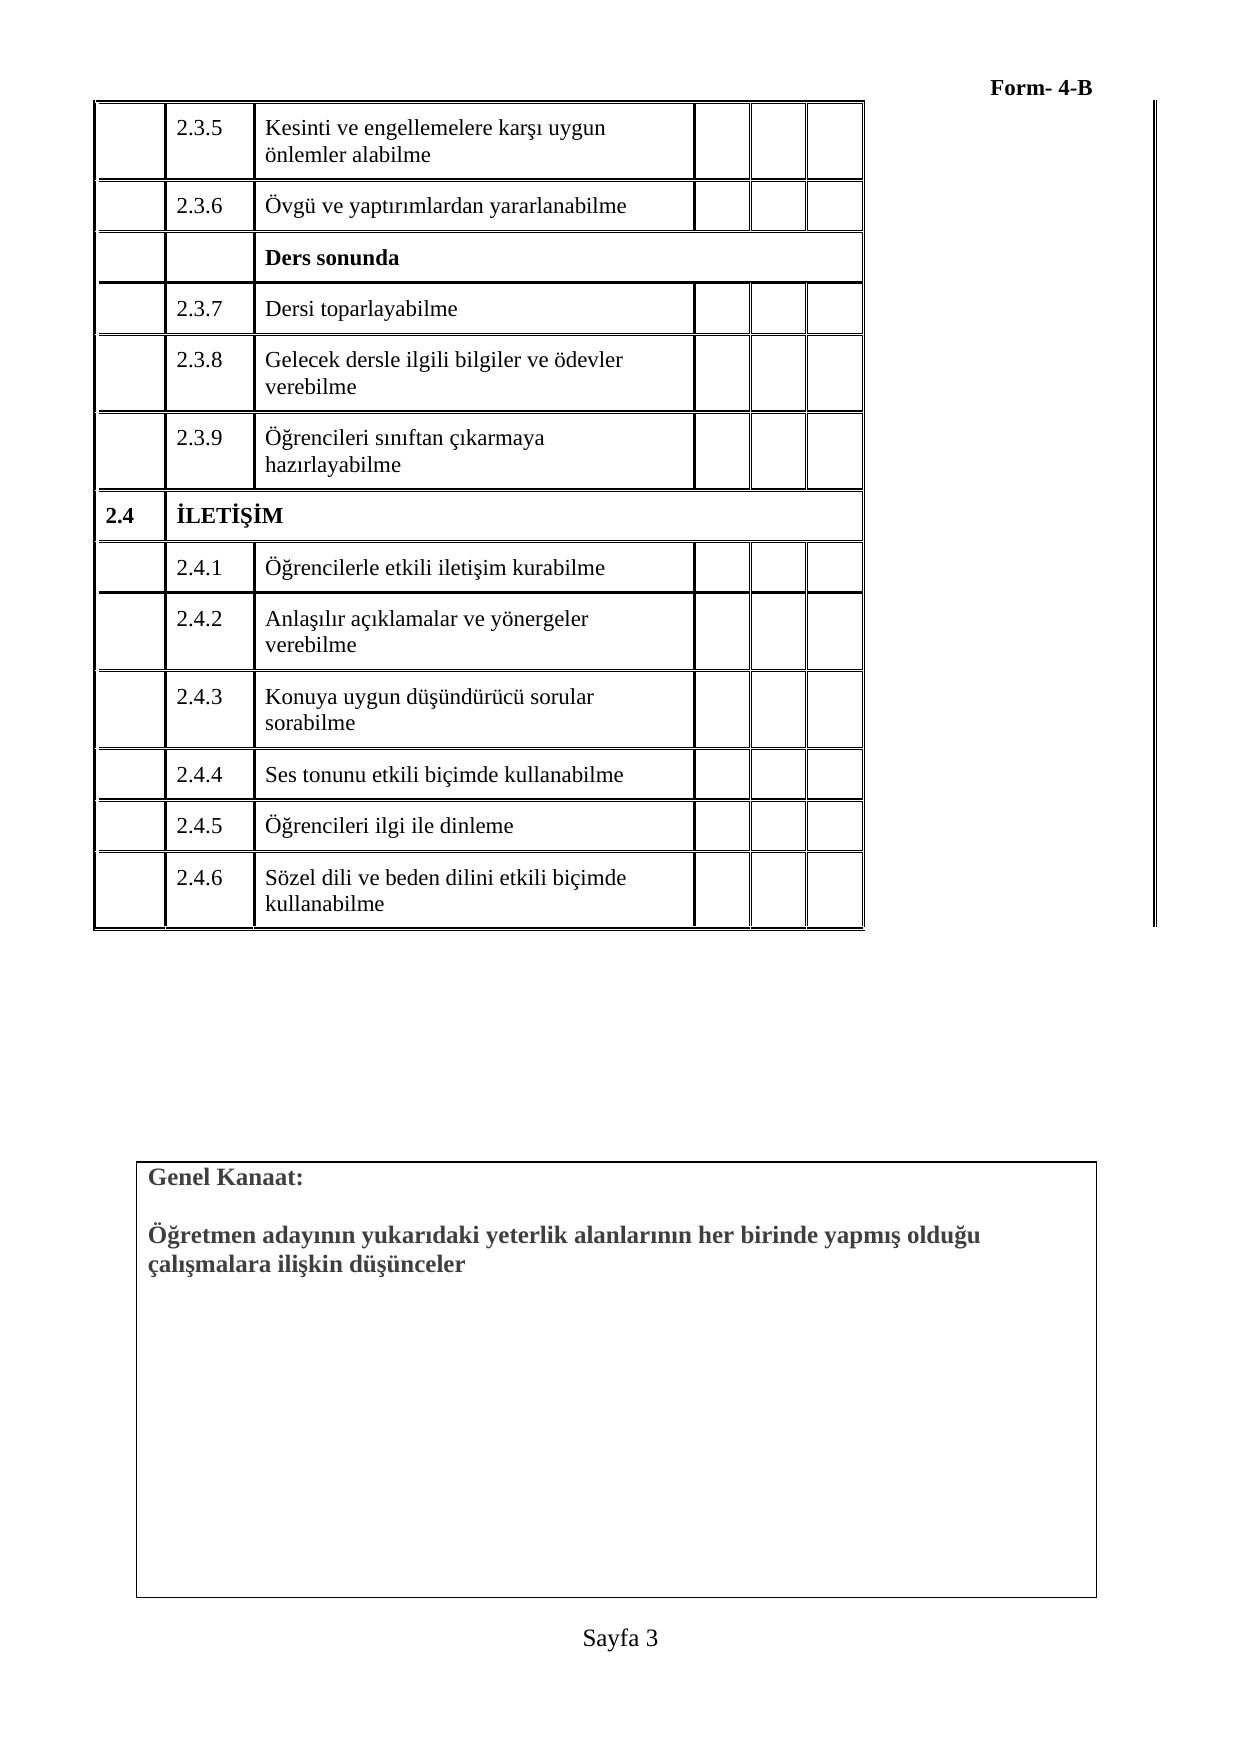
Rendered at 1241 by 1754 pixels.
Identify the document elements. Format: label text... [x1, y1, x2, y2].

table_cell [96, 540, 164, 591]
table_cell [752, 802, 805, 849]
table_cell [696, 802, 749, 849]
table_cell [752, 750, 805, 798]
table_cell 2.4 [96, 488, 164, 539]
table_cell [696, 104, 749, 178]
table_cell [696, 594, 749, 669]
table_cell [752, 182, 805, 229]
table_cell Ses tonunu etkili biçimde kullanabilme [256, 750, 693, 798]
table_cell 2.4.2 [167, 594, 253, 669]
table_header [137, 1163, 1096, 1597]
table_cell [96, 178, 164, 229]
table_cell [96, 410, 164, 488]
table_cell [752, 672, 805, 747]
table_cell [751, 853, 807, 927]
table_cell [808, 336, 862, 410]
table_cell İLETİŞİM [167, 492, 862, 539]
table_cell [752, 336, 805, 410]
table_cell [808, 104, 862, 178]
table_cell Dersi toparlayabilme [256, 284, 693, 332]
table_cell [808, 182, 862, 229]
table_cell [696, 543, 749, 591]
table_cell [694, 853, 751, 927]
table_cell Öğrencilerle etkili iletişim kurabilme [256, 543, 693, 591]
table_cell Övgü ve yaptırımlardan yararlanabilme [256, 182, 693, 229]
table_cell 2.4.1 [167, 543, 253, 591]
table_cell 2.3.7 [167, 284, 253, 332]
table_cell 2.4.3 [167, 672, 253, 747]
table_cell [752, 414, 805, 488]
table_cell 2.3.6 [167, 182, 253, 229]
table_cell 2.3.9 [167, 414, 253, 488]
table_cell [808, 543, 862, 591]
table_cell [696, 750, 749, 798]
table_cell [808, 802, 862, 849]
table_cell [808, 594, 862, 669]
table_cell 2.4.5 [167, 802, 253, 849]
table_cell Öğrencileri ilgi ile dinleme [256, 802, 693, 849]
table_cell [752, 543, 805, 591]
table_cell [696, 284, 749, 332]
table_cell [808, 750, 862, 798]
table_cell Anlaşılır açıklamalar ve yönergeler verebilme [256, 594, 693, 669]
table_cell 2.3.5 [167, 104, 253, 178]
table_cell [96, 850, 165, 927]
table_cell [808, 672, 862, 747]
table_cell [807, 853, 863, 927]
table_cell [95, 100, 164, 178]
table_cell [96, 333, 164, 410]
table_cell [808, 414, 862, 488]
table_cell 2.4.4 [167, 750, 253, 798]
table_cell [96, 281, 164, 332]
table_cell [696, 336, 749, 410]
table_cell Konuya uygun düşündürücü sorular sorabilme [256, 672, 693, 747]
table_cell [96, 798, 164, 849]
table_cell 2.3.8 [167, 336, 253, 410]
table_cell Sözel dili ve beden dilini etkili biçimde kullanabilme [254, 853, 694, 927]
table_cell Gelecek dersle ilgili bilgiler ve ödevler verebilme [256, 336, 693, 410]
table_cell Kesinti ve engellemelere karşı uygun önlemler alabilme [256, 104, 693, 178]
table_cell [696, 672, 749, 747]
table_cell [696, 182, 749, 229]
table_cell [167, 233, 253, 281]
table_cell 2.4.6 [165, 853, 254, 927]
table_cell [96, 591, 164, 669]
table_cell Ders sonunda [256, 233, 862, 281]
table_cell Öğrencileri sınıftan çıkarmaya hazırlayabilme [256, 414, 693, 488]
table_cell [95, 747, 165, 798]
table_cell [752, 594, 805, 669]
table_cell [752, 104, 805, 178]
table_cell [696, 414, 749, 488]
table_cell [752, 284, 805, 332]
table_cell [95, 669, 165, 747]
table_cell [808, 284, 862, 332]
table_cell [96, 230, 164, 281]
